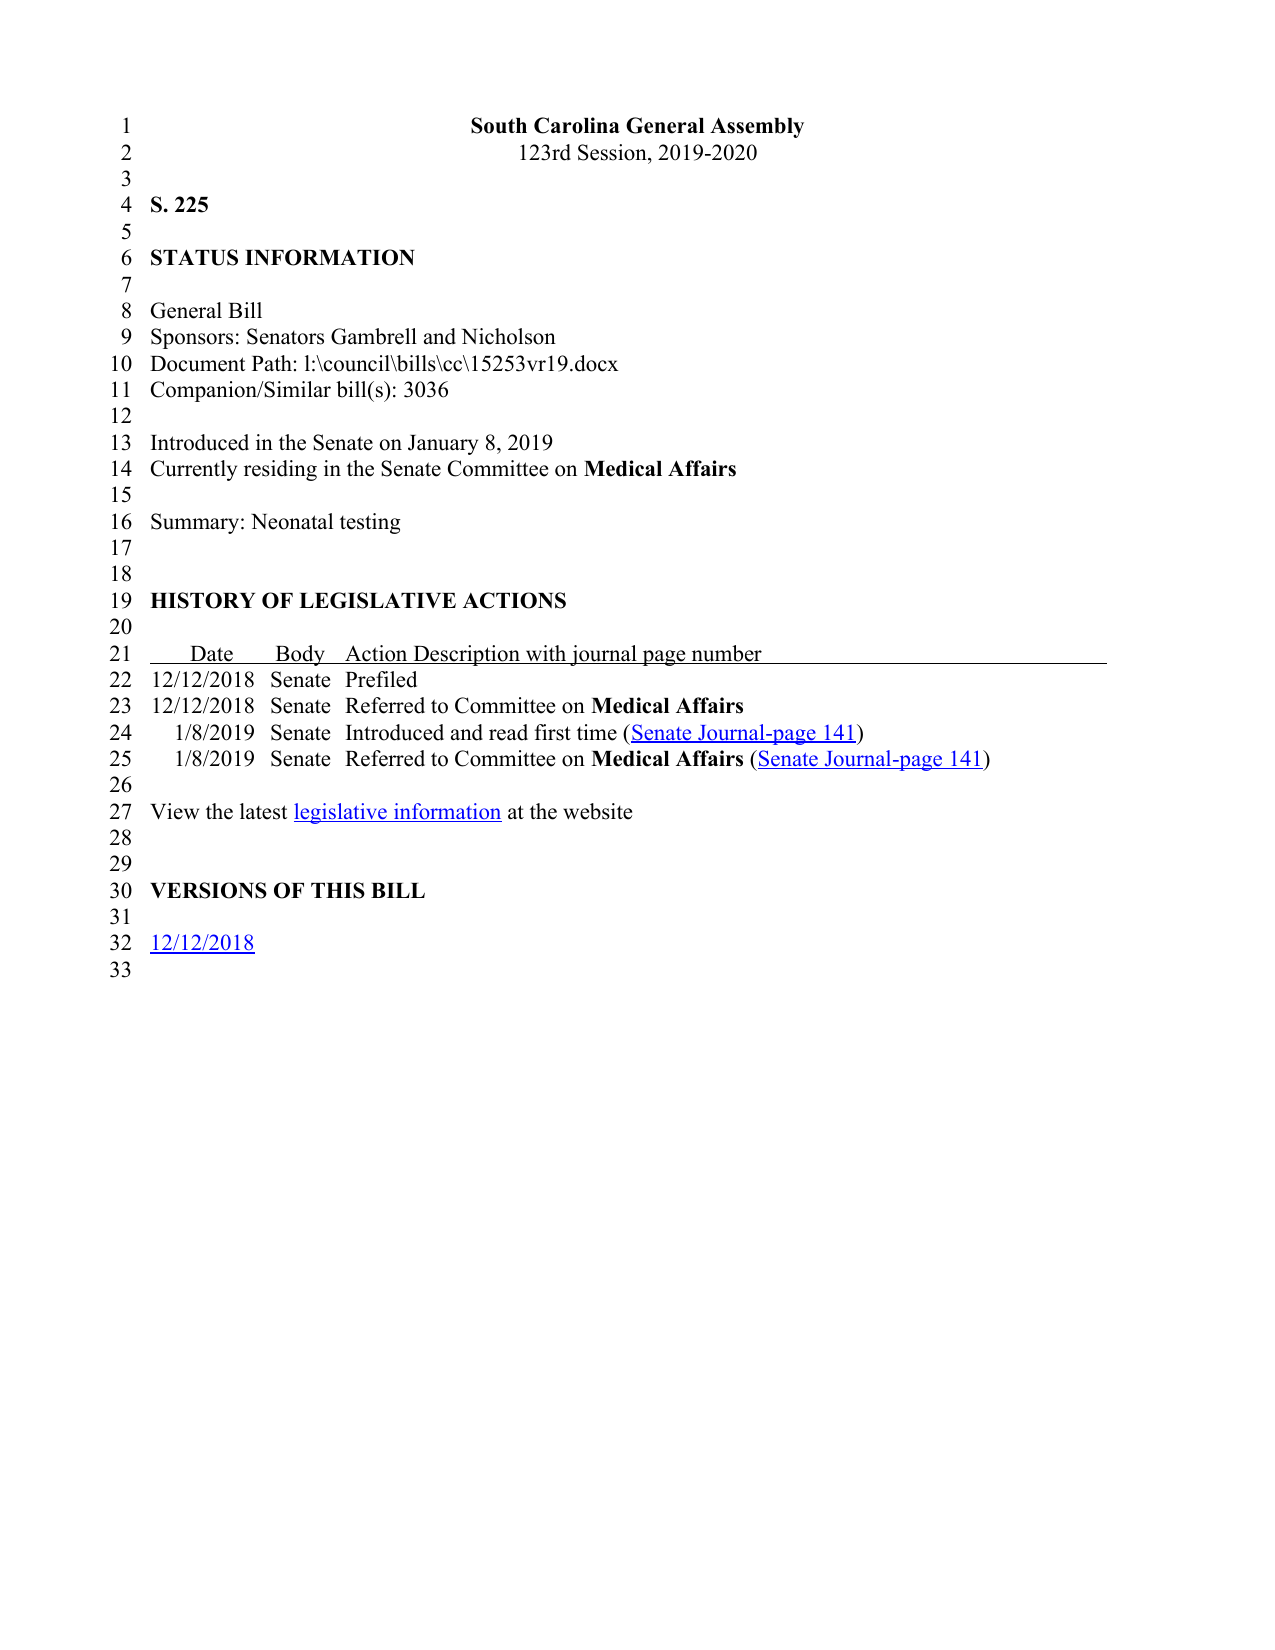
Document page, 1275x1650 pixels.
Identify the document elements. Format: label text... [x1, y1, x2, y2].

text Summary: Neonatal testing [150, 508, 1125, 534]
text 1/8/2019 Senate Referred to Committee on Medical Affairs (Senate Journal-page 141) [150, 745, 1125, 771]
text HISTORY OF LEGISLATIVE ACTIONS [150, 587, 1125, 613]
text Companion/Similar bill(s): 3036 [150, 376, 1125, 402]
text VERSIONS OF THIS BILL [150, 877, 1125, 903]
text 1/8/2019 Senate Introduced and read first time (Senate Journal-page 141) [150, 719, 1125, 745]
text 12/12/2018 Senate Prefiled [150, 666, 1125, 692]
text Currently residing in the Senate Committee on Medical Affairs [150, 455, 1125, 481]
text View the latest legislative information at the website [150, 798, 1125, 824]
text Introduced in the Senate on January 8, 2019 [150, 429, 1125, 455]
text Sponsors: Senators Gambrell and Nicholson [150, 323, 1125, 350]
text STATUS INFORMATION [150, 244, 1125, 271]
text S. 225 [150, 192, 1125, 218]
text Document Path: l:\council\bills\cc\15253vr19.docx [150, 350, 1125, 376]
text 12/12/2018 Senate Referred to Committee on Medical Affairs [150, 692, 1125, 719]
text General Bill [150, 297, 1125, 323]
text 12/12/2018 [150, 929, 1125, 956]
text Date Body Action Description with journal page number [150, 639, 1125, 666]
text 123rd Session, 2019-2020 [150, 139, 1125, 165]
text South Carolina General Assembly [150, 112, 1125, 139]
